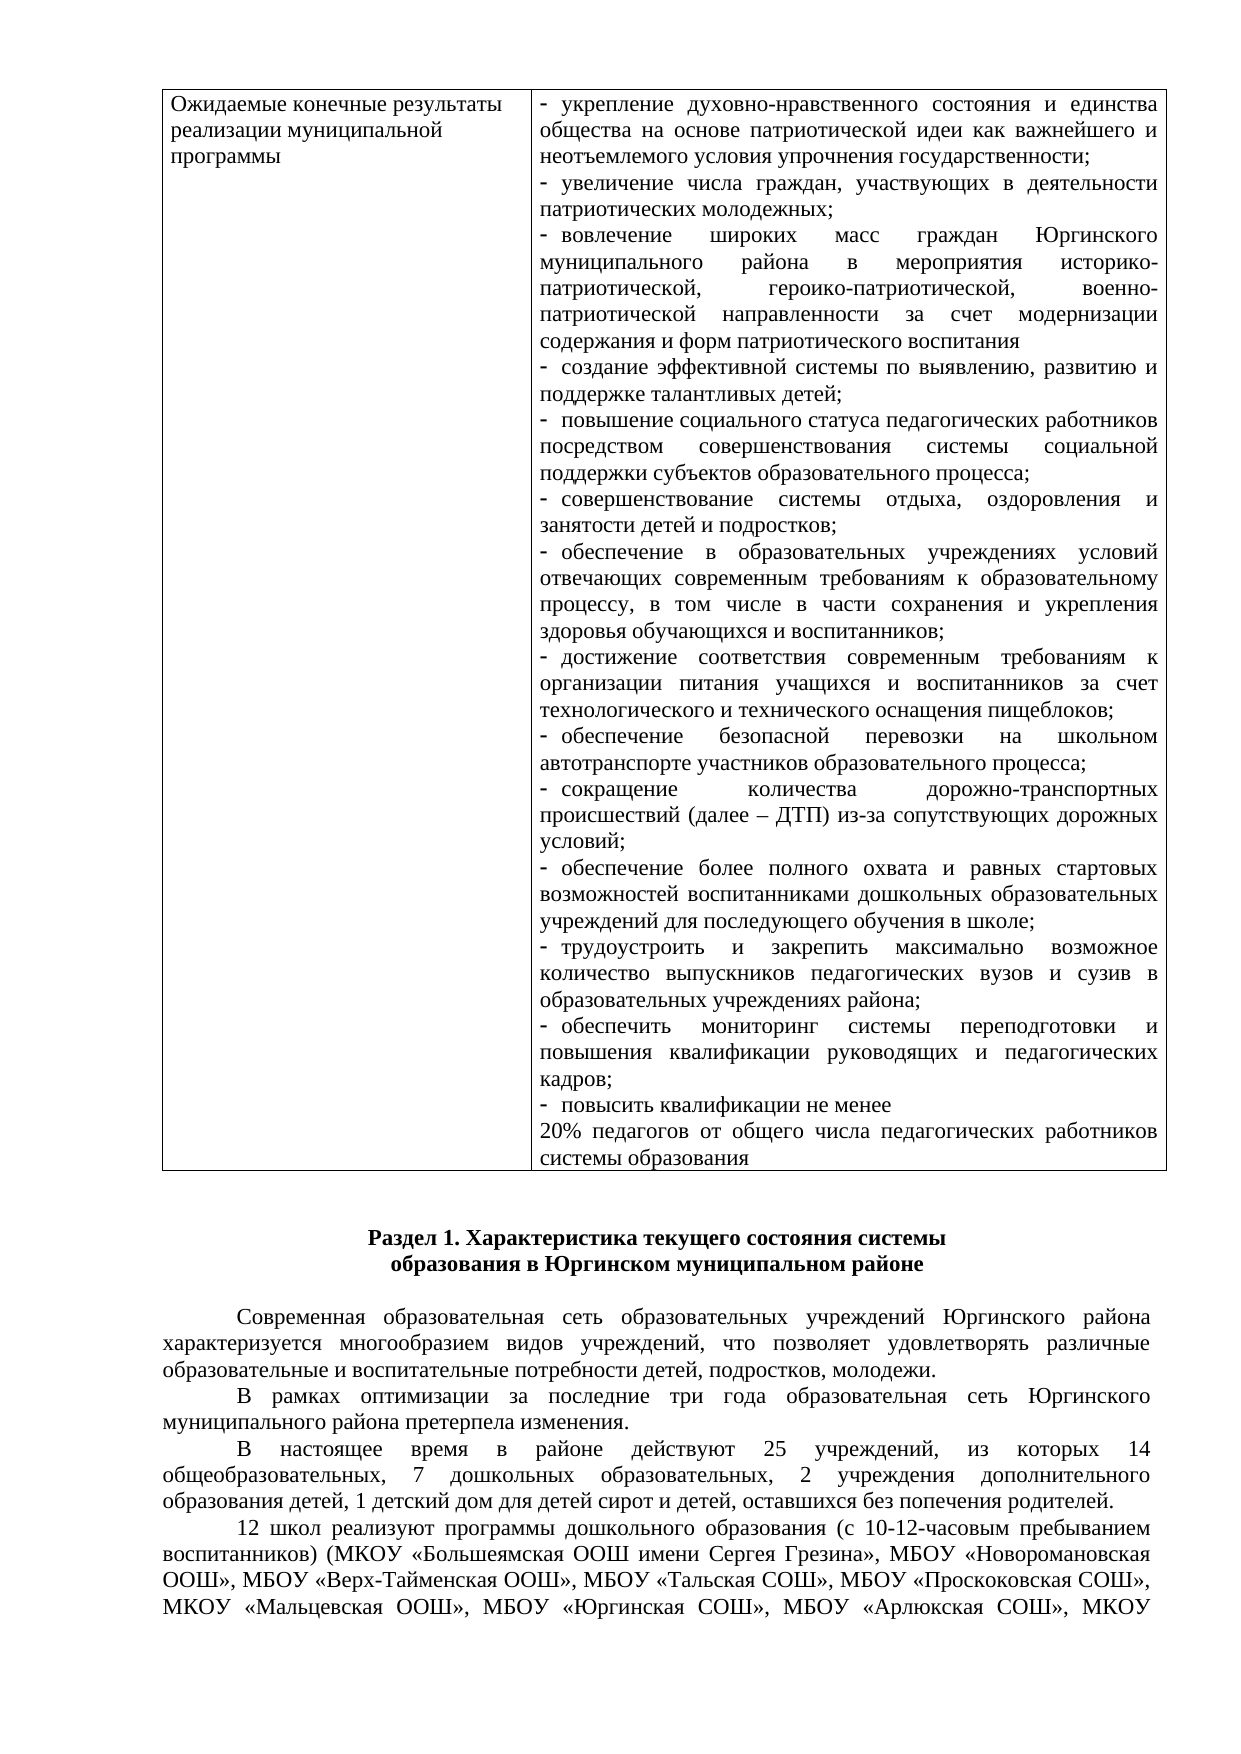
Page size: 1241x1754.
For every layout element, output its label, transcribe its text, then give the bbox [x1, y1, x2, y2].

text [162, 1514, 1152, 1619]
table_header укрепление духовно-нравственного состояния и единства общества на основе патриотической идеи как важнейшего и неотъемлемого условия упрочнения государственности; увеличение числа граждан, участвующих в деятельности патриотических молодежных; вовлечение широких масс граждан Юргинского муниципального района в мероприятия историко-патриотической, героико-патриотической, военно-патриотической направленности за счет модернизации содержания и форм патриотического воспитания создание эффективной системы по выявлению, развитию и поддержке талантливых детей; повышение социального статуса педагогических работников посредством совершенствования системы социальной поддержки субъектов образовательного процесса; совершенствование системы отдыха, оздоровления и занятости детей и подростков; обеспечение в образовательных учреждениях условий отвечающих современным требованиям к образовательному процессу, в том числе в части сохранения и укрепления здоровья обучающихся и воспитанников; достижение соответствия современным требованиям к организации питания учащихся и воспитанников за счет технологического и технического оснащения пищеблоков; обеспечение безопасной перевозки на школьном автотранспорте участников образовательного процесса; сокращение количества дорожно-транспортных происшествий (далее – ДТП) из-за сопутствующих дорожных условий; обеспечение более полного охвата и равных стартовых возможностей воспитанниками дошкольных образовательных учреждений для последующего обучения в школе; трудоустроить и закрепить максимально возможное количество выпускников педагогических вузов и сузив в образовательных учреждениях района; обеспечить мониторинг системы переподготовки и повышения квалификации руководящих и педагогических кадров; повысить квалификации не менее 20% педагогов от общего числа педагогических работников системы образования [532, 90, 1166, 1170]
table_header Ожидаемые конечные результаты реализации муниципальной программы [163, 90, 531, 1170]
text Раздел 1. Характеристика текущего состояния системы [162, 1224, 1152, 1250]
text В рамках оптимизации за последние три года образовательная сеть Юргинского муниципального района претерпела изменения. [162, 1382, 1152, 1435]
text образования в Юргинском муниципальном районе [162, 1250, 1152, 1277]
text В настоящее время в районе действуют 25 учреждений, из которых 14 общеобразовательных, 7 дошкольных образовательных, 2 учреждения дополнительного образования детей, 1 детский дом для детей сирот и детей, оставшихся без попечения родителей. [162, 1435, 1152, 1514]
text Современная образовательная сеть образовательных учреждений Юргинского района характеризуется многообразием видов учреждений, что позволяет удовлетворять различные образовательные и воспитательные потребности детей, подростков, молодежи. [162, 1303, 1152, 1382]
